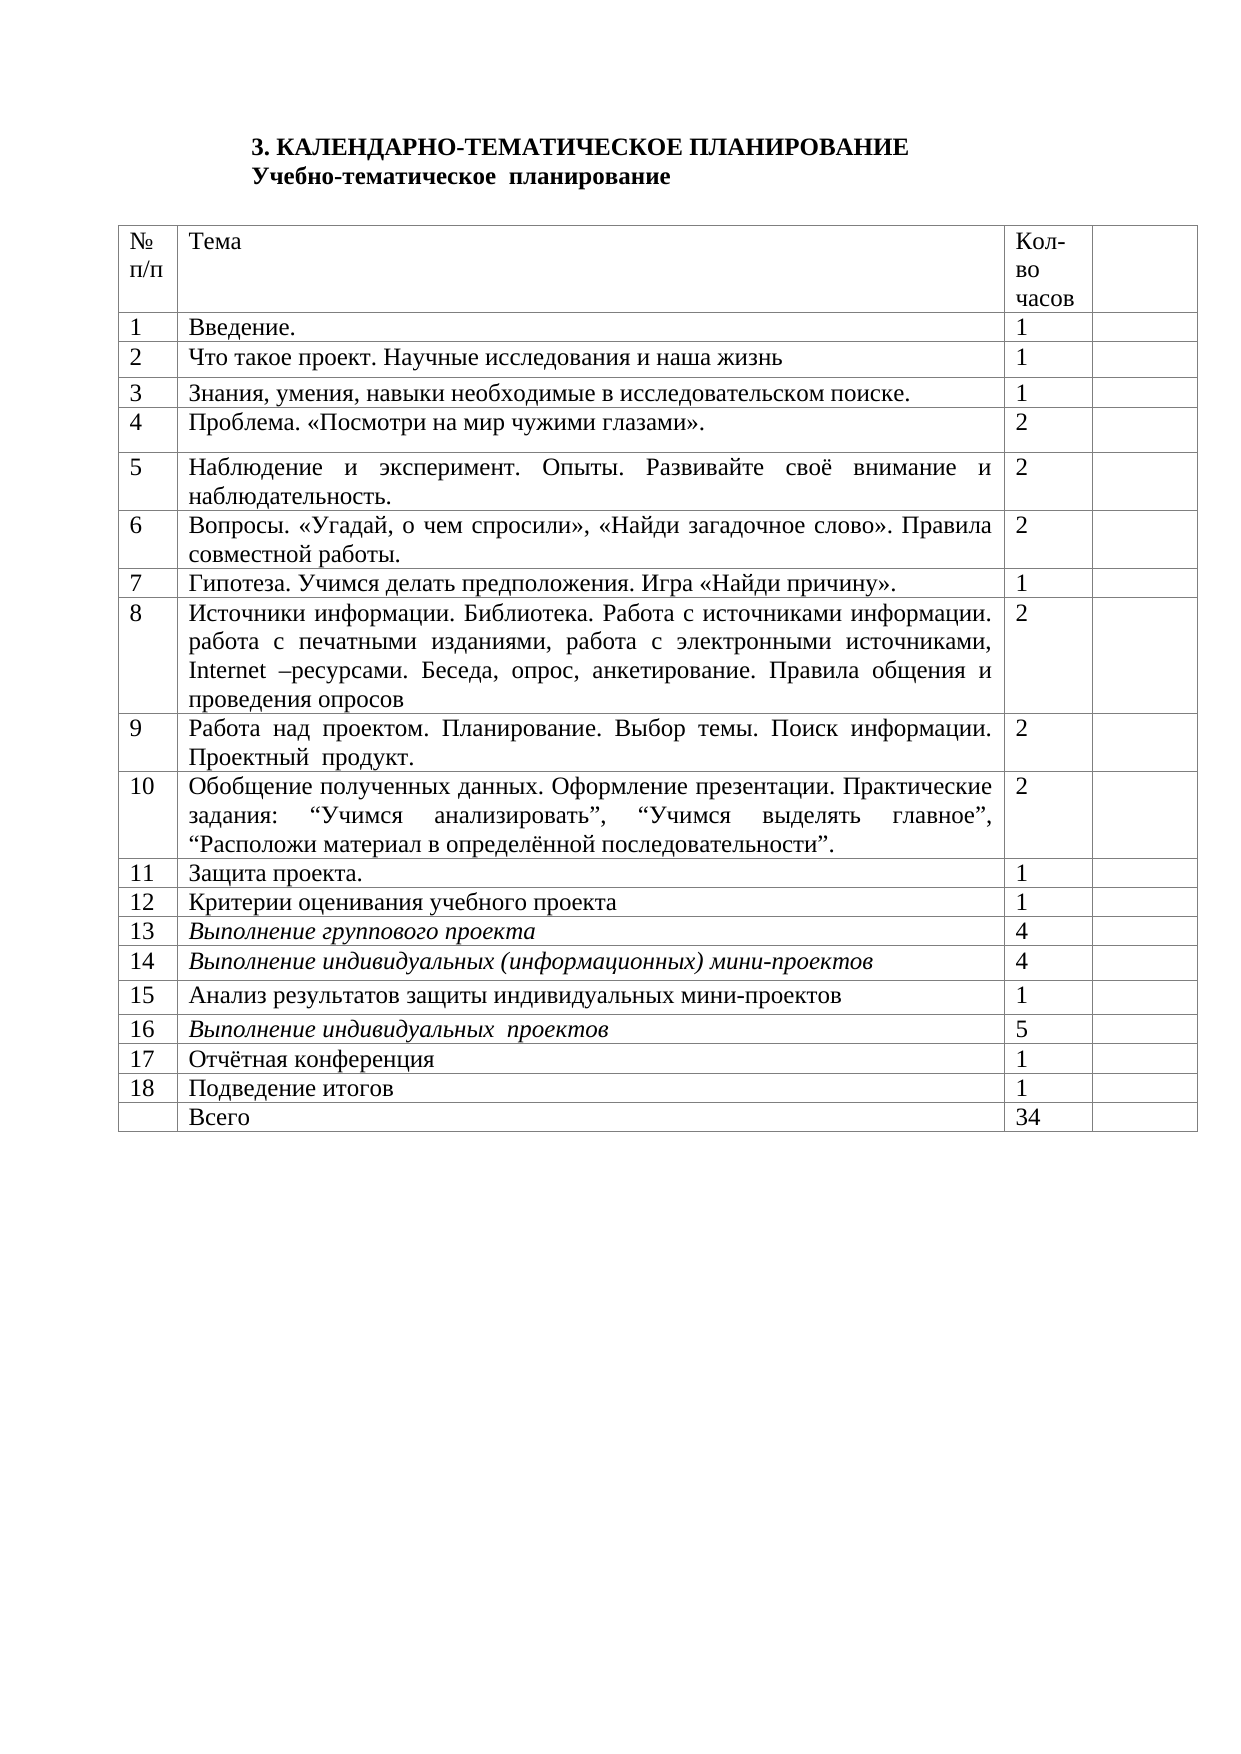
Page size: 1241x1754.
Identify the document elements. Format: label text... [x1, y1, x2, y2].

table_cell 18 [119, 1074, 177, 1102]
table_cell 2 [1005, 511, 1092, 568]
table_cell 16 [119, 1015, 177, 1043]
table_cell Выполнение индивидуальных проектов [178, 1015, 1004, 1043]
table_cell [1093, 888, 1197, 916]
table_cell Вопросы. «Угадай, о чем спросили», «Найди загадочное слово». Правила совместной работы. [178, 511, 1004, 568]
table_cell [1093, 981, 1197, 1014]
table_cell 17 [119, 1044, 177, 1072]
table_cell [1093, 1074, 1197, 1102]
table_cell [1093, 1015, 1197, 1043]
table_cell 1 [1005, 378, 1092, 406]
table_cell [1093, 313, 1197, 341]
table_cell 34 [1005, 1103, 1092, 1131]
table_cell 2 [1005, 598, 1092, 713]
table_cell [1093, 453, 1197, 510]
table_cell 2 [1005, 453, 1092, 510]
table_cell [1093, 917, 1197, 945]
table_cell Критерии оценивания учебного проекта [178, 888, 1004, 916]
table_cell 1 [1005, 313, 1092, 341]
table_cell Проблема. «Посмотри на мир чужими глазами». [178, 408, 1004, 452]
table_cell 4 [1005, 917, 1092, 945]
table_cell [1093, 342, 1197, 377]
table_cell 1 [1005, 888, 1092, 916]
table_header [1093, 226, 1197, 312]
table_cell [1093, 946, 1197, 979]
table_cell 7 [119, 569, 177, 597]
table_cell [1093, 714, 1197, 771]
table_cell 15 [119, 981, 177, 1014]
table_cell Работа над проектом. Планирование. Выбор темы. Поиск информации. Проектный продукт. [178, 714, 1004, 771]
table_cell Обобщение полученных данных. Оформление презентации. Практические задания: “Учимся анализировать”, “Учимся выделять главное”, “Расположи материал в определённой последовательности”. [178, 772, 1004, 857]
table_cell Источники информации. Библиотека. Работа с источниками информации. работа с печатными изданиями, работа с электронными источниками, Internet –ресурсами. Беседа, опрос, анкетирование. Правила общения и проведения опросов [178, 598, 1004, 713]
table_cell [1093, 859, 1197, 887]
table_cell Защита проекта. [178, 859, 1004, 887]
table_header Тема [178, 226, 1004, 312]
text Учебно-тематическое планирование [177, 161, 1181, 190]
table_cell Отчётная конференция [178, 1044, 1004, 1072]
table_cell 5 [119, 453, 177, 510]
table_cell 13 [119, 917, 177, 945]
table_cell [1093, 1044, 1197, 1072]
table_header Кол-во часов [1005, 226, 1092, 312]
table_cell 11 [119, 859, 177, 887]
table_cell 2 [119, 342, 177, 377]
table_cell 1 [1005, 569, 1092, 597]
table_cell 3 [119, 378, 177, 406]
table_cell 1 [1005, 1044, 1092, 1072]
table_cell 2 [1005, 714, 1092, 771]
table_cell Наблюдение и эксперимент. Опыты. Развивайте своё внимание и наблюдательность. [178, 453, 1004, 510]
table_cell Выполнение индивидуальных (информационных) мини-проектов [178, 946, 1004, 979]
table_cell Что такое проект. Научные исследования и наша жизнь [178, 342, 1004, 377]
table_cell Знания, умения, навыки необходимые в исследовательском поиске. [178, 378, 1004, 406]
table_cell [1093, 1103, 1197, 1131]
table_cell [1093, 378, 1197, 406]
table_cell 14 [119, 946, 177, 979]
table_cell 1 [1005, 342, 1092, 377]
table_cell 5 [1005, 1015, 1092, 1043]
table_cell 12 [119, 888, 177, 916]
table_cell 9 [119, 714, 177, 771]
table_cell Гипотеза. Учимся делать предположения. Игра «Найди причину». [178, 569, 1004, 597]
table_cell 1 [1005, 1074, 1092, 1102]
table_cell 10 [119, 772, 177, 857]
table_cell 8 [119, 598, 177, 713]
table_header № п/п [119, 226, 177, 312]
table_cell [1093, 408, 1197, 452]
table_cell Всего [178, 1103, 1004, 1131]
table_cell 6 [119, 511, 177, 568]
text 3. КАЛЕНДАРНО-ТЕМАТИЧЕСКОЕ ПЛАНИРОВАНИЕ [177, 132, 1175, 161]
table_cell [119, 1103, 177, 1131]
table_cell Анализ результатов защиты индивидуальных мини-проектов [178, 981, 1004, 1014]
table_cell Подведение итогов [178, 1074, 1004, 1102]
table_cell 1 [1005, 859, 1092, 887]
table_cell 2 [1005, 408, 1092, 452]
table_cell [1093, 598, 1197, 713]
table_cell 2 [1005, 772, 1092, 857]
table_cell [1093, 569, 1197, 597]
table_cell 4 [1005, 946, 1092, 979]
table_cell 4 [119, 408, 177, 452]
table_cell [1093, 511, 1197, 568]
table_cell 1 [119, 313, 177, 341]
table_cell Введение. [178, 313, 1004, 341]
table_cell 1 [1005, 981, 1092, 1014]
table_cell [1093, 772, 1197, 857]
table_cell Выполнение группового проекта [178, 917, 1004, 945]
